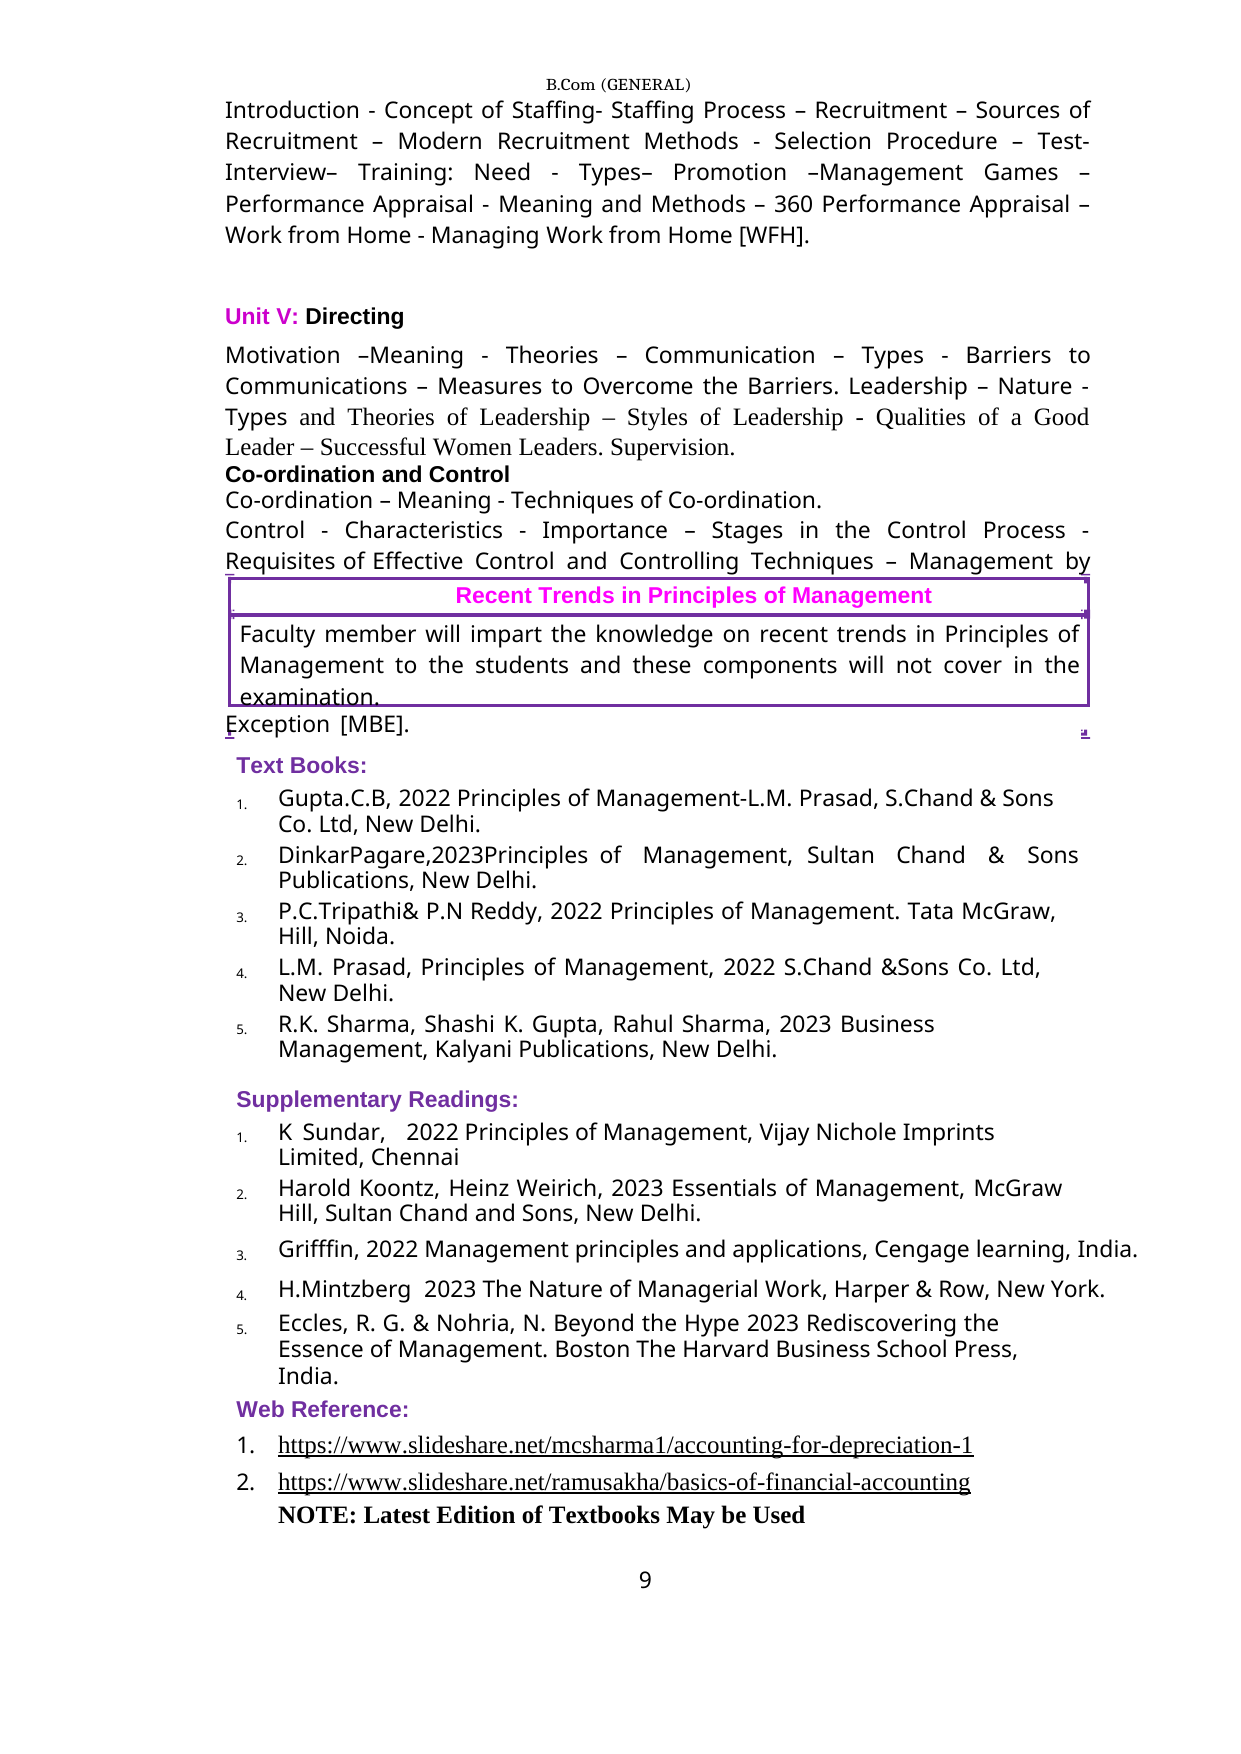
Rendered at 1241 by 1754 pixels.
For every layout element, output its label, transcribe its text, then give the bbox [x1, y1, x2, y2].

subtitle Text Books: [236, 752, 1182, 779]
subtitle Supplementary Readings: [236, 1086, 1182, 1112]
list K Sundar, 2022 Principles of Management, Vijay Nichole Imprints Limited, Chennai [236, 1119, 1080, 1172]
list Gupta.C.B, 2022 Principles of Management-L.M. Prasad, S.Chand & Sons Co. Ltd, New Delhi. [236, 785, 1079, 839]
text Web Reference: [236, 1396, 1182, 1422]
list Grifffin, 2022 Management principles and applications, Cengage learning, India. [236, 1233, 1182, 1264]
list DinkarPagare,2023Principles of Management, Sultan Chand & Sons Publications, New Delhi. [236, 842, 1080, 895]
text Control - Characteristics - Importance – Stages in the Control Process - Requisites of Effective Control and Controlling Techniques – Management by Exception [MBE]. [225, 514, 1091, 739]
list Harold Koontz, Heinz Weirich, 2023 Essentials of Management, McGraw Hill, Sultan Chand and Sons, New Delhi. [236, 1175, 1080, 1228]
subtitle https://www.slideshare.net/mcsharma1/accounting-for-depreciation-1 [236, 1429, 1182, 1460]
subtitle NOTE: Latest Edition of Textbooks May be Used [278, 1500, 1182, 1529]
text Motivation –Meaning - Theories – Communication – Types - Barriers to Communications – Measures to Overcome the Barriers. Leadership – Nature - Types and Theories of Leadership – Styles of Leadership - Qualities of a Good Leader – Successful Women Leaders. Supervision. [225, 339, 1091, 461]
list https://www.slideshare.net/ramusakha/basics-of-financial-accounting [236, 1466, 1182, 1497]
list R.K. Sharma, Shashi K. Gupta, Rahul Sharma, 2023 Business Management, Kalyani Publications, New Delhi. [236, 1011, 1079, 1064]
text Introduction - Concept of Staffing- Staffing Process – Recruitment – Sources of Recruitment – Modern Recruitment Methods - Selection Procedure – Test- Interview– Training: Need - Types– Promotion –Management Games – Performance Appraisal - Meaning and Methods – 360 Performance Appraisal – Work from Home - Managing Work from Home [WFH]. [225, 94, 1091, 250]
list H.Mintzberg 2023 The Nature of Managerial Work, Harper & Row, New York. [236, 1273, 1182, 1304]
list L.M. Prasad, Principles of Management, 2022 S.Chand &Sons Co. Ltd, New Delhi. [236, 954, 1079, 1008]
subtitle Unit V: Directing [225, 303, 1182, 329]
list Eccles, R. G. & Nohria, N. Beyond the Hype 2023 Rediscovering the Essence of Management. Boston The Harvard Business School Press, India. [236, 1310, 1079, 1391]
list P.C.Tripathi& P.N Reddy, 2022 Principles of Management. Tata McGraw, Hill, Noida. [236, 898, 1080, 951]
text Co-ordination – Meaning - Techniques of Co-ordination. [225, 488, 1182, 514]
subtitle Co-ordination and Control [225, 461, 1182, 488]
